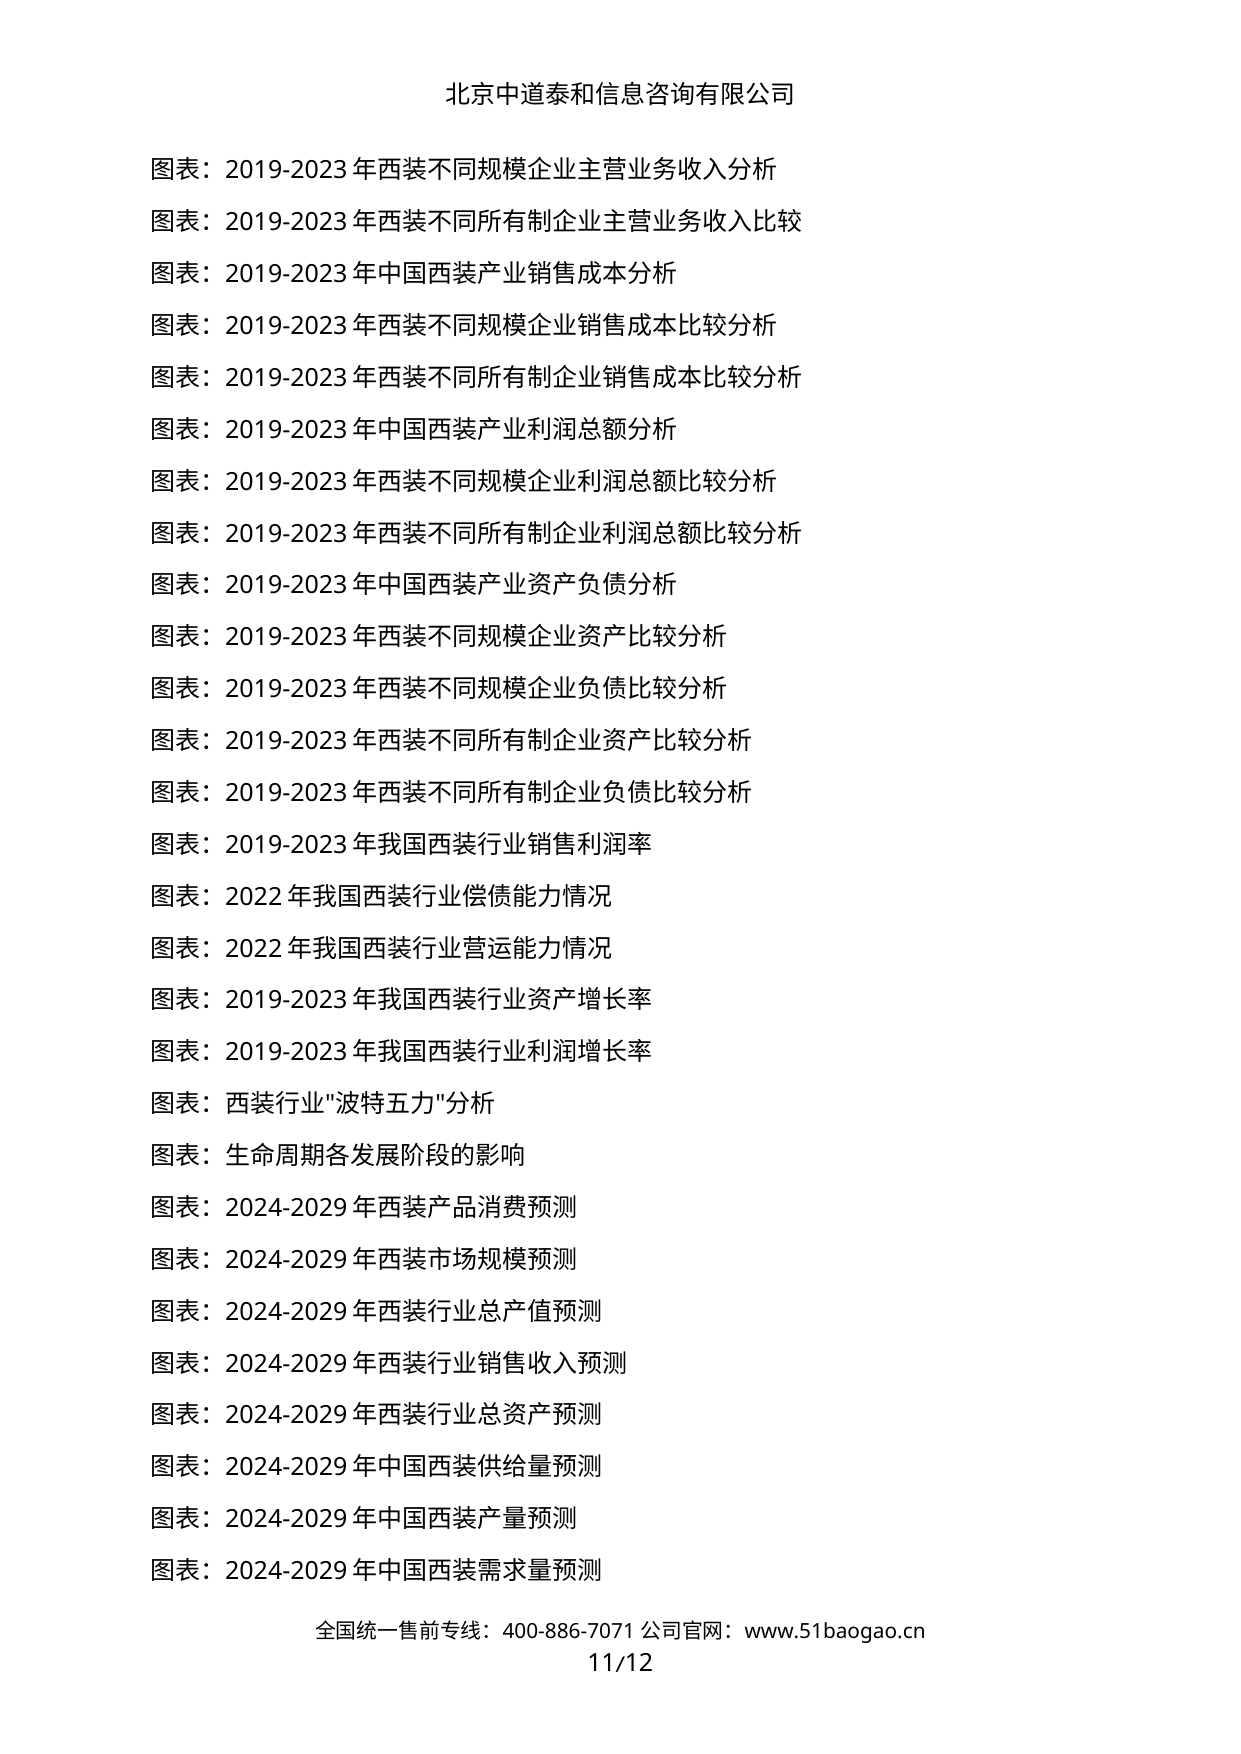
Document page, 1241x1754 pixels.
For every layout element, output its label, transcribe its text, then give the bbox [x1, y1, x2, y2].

text 图表：2019-2023年西装不同规模企业销售成本比较分析 [150, 306, 1090, 342]
text 图表：西装行业"波特五力"分析 [150, 1084, 1090, 1120]
text 图表：2019-2023年西装不同所有制企业资产比较分析 [150, 721, 1090, 757]
text 图表：2024-2029年西装行业总资产预测 [150, 1395, 1090, 1431]
text 图表：2019-2023年西装不同规模企业资产比较分析 [150, 617, 1090, 653]
text 图表：2024-2029年西装产品消费预测 [150, 1187, 1090, 1224]
text 图表：2022年我国西装行业营运能力情况 [150, 928, 1090, 964]
text 图表：2024-2029年西装市场规模预测 [150, 1239, 1090, 1276]
text 图表：2019-2023年西装不同所有制企业利润总额比较分析 [150, 513, 1090, 549]
text 图表：2019-2023年西装不同规模企业主营业务收入分析 [150, 150, 1090, 186]
text 图表：2019-2023年中国西装产业资产负债分析 [150, 565, 1090, 601]
text 图表：2024-2029年西装行业销售收入预测 [150, 1343, 1090, 1379]
text 图表：2019-2023年中国西装产业利润总额分析 [150, 409, 1090, 446]
text 图表：2022年我国西装行业偿债能力情况 [150, 876, 1090, 912]
text 图表：2019-2023年西装不同所有制企业负债比较分析 [150, 772, 1090, 809]
text 图表：2024-2029年中国西装产量预测 [150, 1499, 1090, 1535]
text 图表：2019-2023年我国西装行业销售利润率 [150, 824, 1090, 861]
text 图表：2019-2023年我国西装行业资产增长率 [150, 980, 1090, 1016]
text 图表：2019-2023年西装不同规模企业负债比较分析 [150, 669, 1090, 705]
text 图表：2019-2023年西装不同所有制企业销售成本比较分析 [150, 357, 1090, 394]
text 图表：2024-2029年中国西装供给量预测 [150, 1447, 1090, 1483]
text 图表：2019-2023年西装不同所有制企业主营业务收入比较 [150, 202, 1090, 238]
text 图表：2019-2023年西装不同规模企业利润总额比较分析 [150, 461, 1090, 497]
text 图表：2024-2029年西装行业总产值预测 [150, 1291, 1090, 1327]
text 图表：2019-2023年我国西装行业利润增长率 [150, 1032, 1090, 1068]
text 图表：2024-2029年中国西装需求量预测 [150, 1551, 1090, 1587]
text 图表：生命周期各发展阶段的影响 [150, 1136, 1090, 1172]
text 图表：2019-2023年中国西装产业销售成本分析 [150, 254, 1090, 290]
